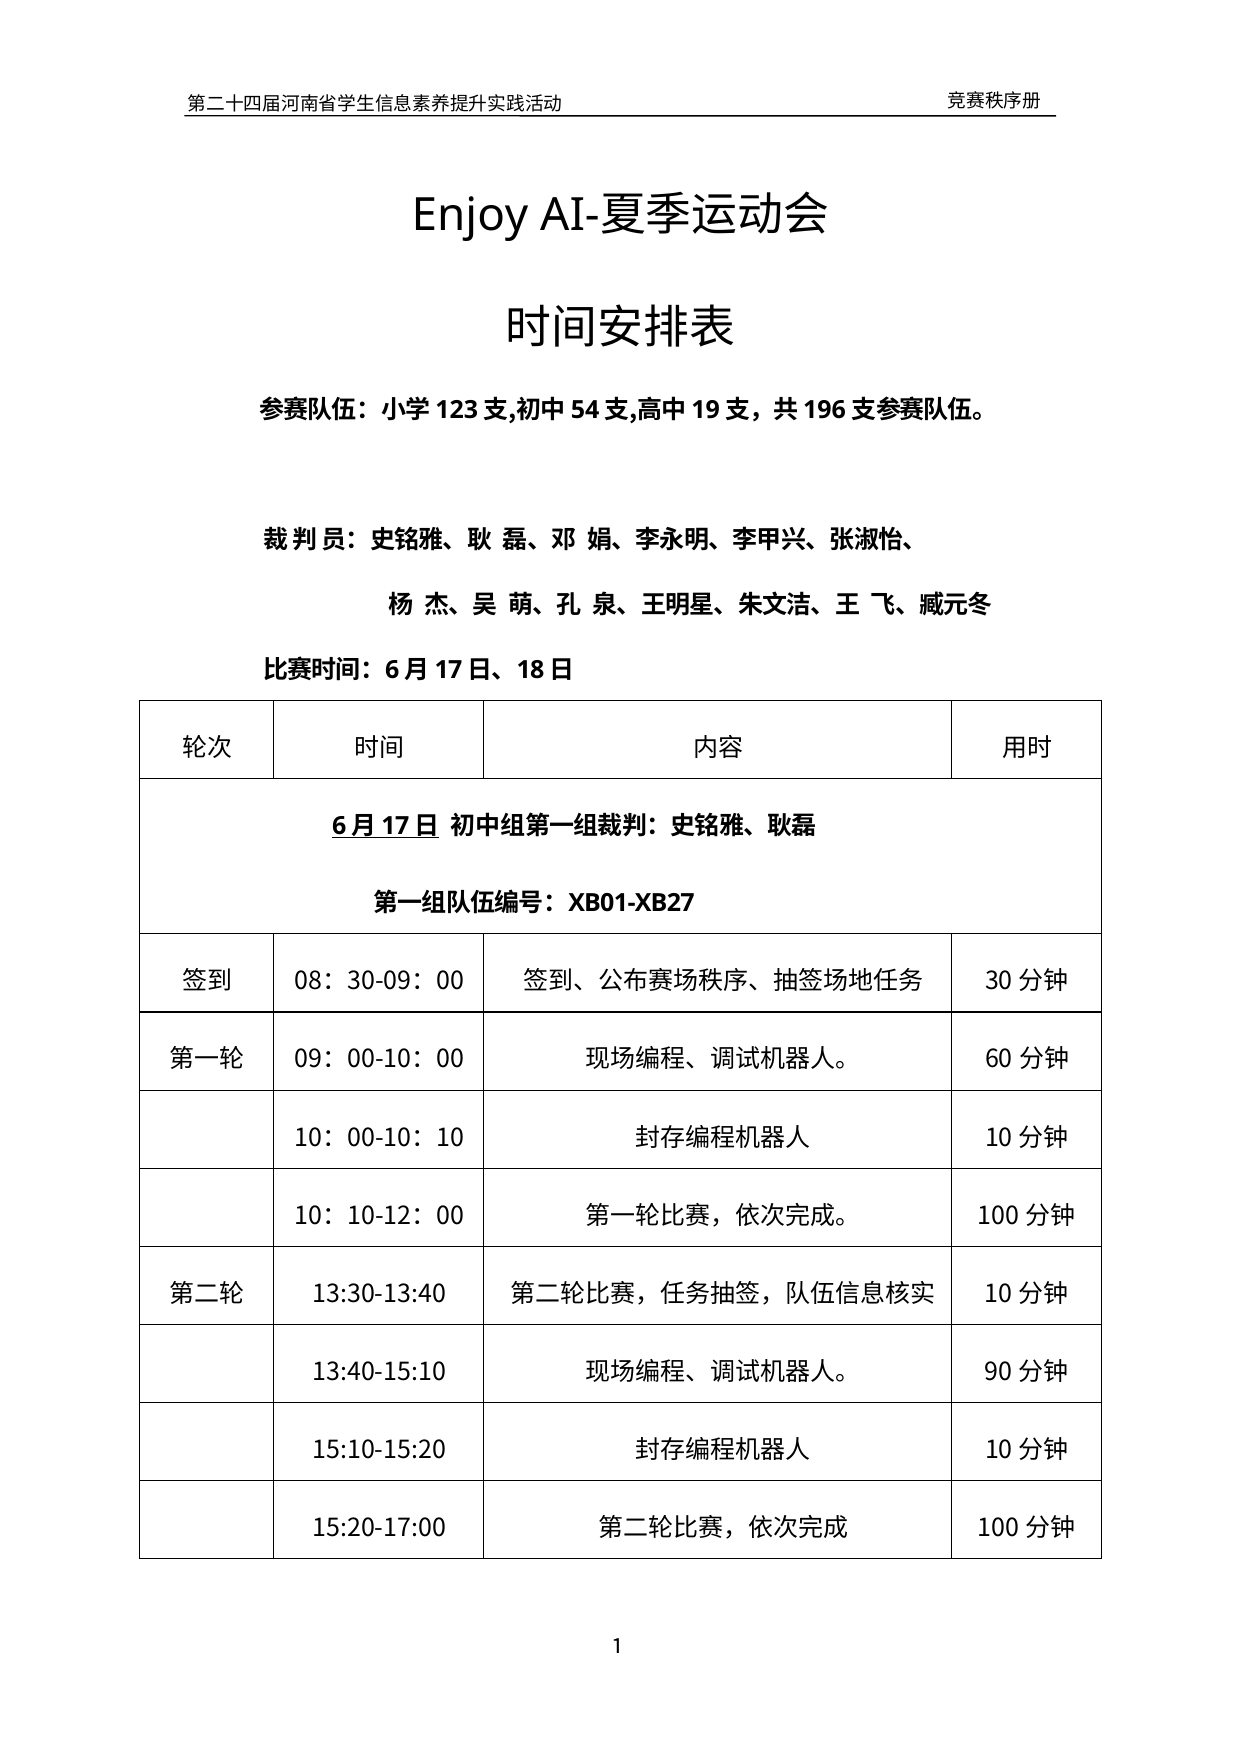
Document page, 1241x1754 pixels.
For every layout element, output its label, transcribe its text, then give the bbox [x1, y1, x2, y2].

table_cell 100 分钟 [952, 1169, 1101, 1246]
table_cell 10 分钟 [952, 1091, 1101, 1168]
table_cell 10 分钟 [952, 1247, 1101, 1324]
table_cell 13:40-15:10 [274, 1325, 483, 1402]
table_cell 封存编程机器人 [484, 1403, 951, 1480]
table_cell 10：00-10：10 [274, 1091, 483, 1168]
table_cell 90 分钟 [952, 1325, 1101, 1402]
text 裁 判 员：史铭雅、耿 磊、邓 娟、李永明、李甲兴、张淑怡、 [263, 505, 1053, 570]
text 参赛队伍：小学123支,初中54支,高中19支，共196支参赛队伍。 [187, 375, 989, 505]
table_header 内容 [484, 701, 951, 778]
text 杨 杰、吴 萌、孔 泉、王明星、朱文洁、王 飞、臧元冬 [313, 570, 1053, 635]
table_header 时间 [274, 701, 483, 778]
table_cell 15:20-17:00 [274, 1481, 483, 1558]
text 时间安排表 [187, 274, 1053, 372]
table_cell 100 分钟 [952, 1481, 1101, 1558]
table_cell 现场编程、调试机器人。 [484, 1325, 951, 1402]
table_cell [140, 1169, 273, 1246]
text 比赛时间：6月17日、18日 [263, 635, 1053, 700]
table_cell 08：30-09：00 [274, 934, 483, 1011]
table_cell 第二轮比赛，依次完成 [484, 1481, 951, 1558]
table_header 轮次 [140, 701, 273, 778]
text Enjoy AI-夏季运动会 [187, 162, 1053, 259]
table_cell 10：10-12：00 [274, 1169, 483, 1246]
table_cell 第二轮比赛，任务抽签，队伍信息核实 [484, 1247, 951, 1324]
table_cell 封存编程机器人 [484, 1091, 951, 1168]
table_cell 签到 [140, 934, 273, 1011]
table_cell [140, 1403, 273, 1480]
table_cell [140, 1325, 273, 1402]
table_cell 30 分钟 [952, 934, 1101, 1011]
table_header 用时 [952, 701, 1101, 778]
table_cell 13:30-13:40 [274, 1247, 483, 1324]
table_cell 09：00-10：00 [274, 1013, 483, 1089]
table_cell [140, 1481, 273, 1558]
table_cell 15:10-15:20 [274, 1403, 483, 1480]
table_cell 第一轮比赛，依次完成。 [484, 1169, 951, 1246]
table_cell 第二轮 [140, 1247, 273, 1324]
table_cell 6月17日 初中组第一组裁判：史铭雅、耿磊 第一组队伍编号：XB01-XB27 [140, 779, 1101, 933]
table_cell 第一轮 [140, 1013, 273, 1089]
table_cell 现场编程、调试机器人。 [484, 1013, 951, 1089]
table_cell 签到、公布赛场秩序、抽签场地任务 [484, 934, 951, 1011]
table_cell 60 分钟 [952, 1013, 1101, 1089]
table_cell 10 分钟 [952, 1403, 1101, 1480]
table_cell [140, 1091, 273, 1168]
